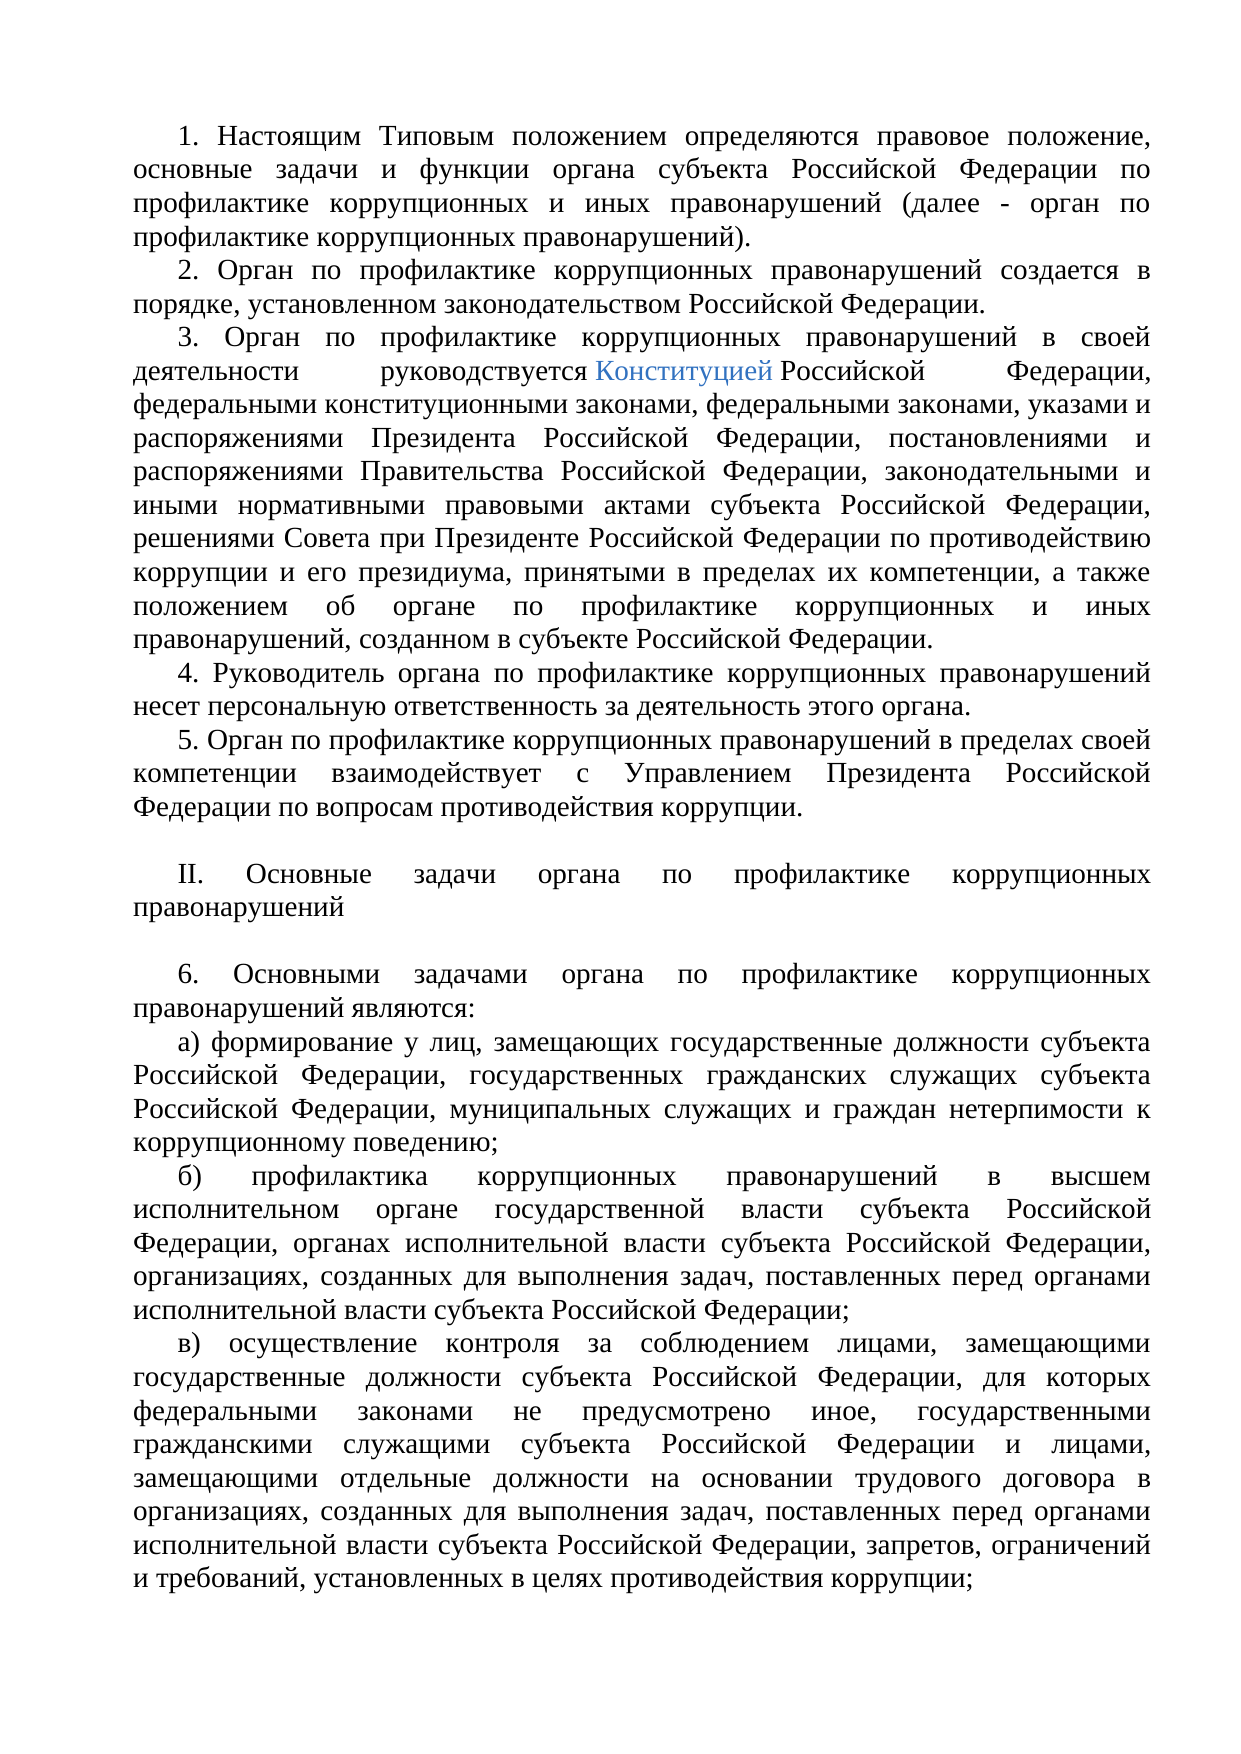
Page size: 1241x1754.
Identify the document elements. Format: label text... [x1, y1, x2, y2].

text II. Основные задачи органа по профилактике коррупционных правонарушений [133, 856, 1152, 923]
text 2. Орган по профилактике коррупционных правонарушений создается в порядке, установленном законодательством Российской Федерации. [133, 252, 1152, 319]
text б) профилактика коррупционных правонарушений в высшем исполнительном органе государственной власти субъекта Российской Федерации, органах исполнительной власти субъекта Российской Федерации, организациях, созданных для выполнения задач, поставленных перед органами исполнительной власти субъекта Российской Федерации; [133, 1158, 1152, 1326]
text 1. Настоящим Типовым положением определяются правовое положение, основные задачи и функции органа субъекта Российской Федерации по профилактике коррупционных и иных правонарушений (далее - орган по профилактике коррупционных правонарушений). [133, 118, 1152, 252]
text 4. Руководитель органа по профилактике коррупционных правонарушений несет персональную ответственность за деятельность этого органа. [133, 655, 1152, 722]
text а) формирование у лиц, замещающих государственные должности субъекта Российской Федерации, государственных гражданских служащих субъекта Российской Федерации, муниципальных служащих и граждан нетерпимости к коррупционному поведению; [133, 1024, 1152, 1158]
text 5. Орган по профилактике коррупционных правонарушений в пределах своей компетенции взаимодействует с Управлением Президента Российской Федерации по вопросам противодействия коррупции. [133, 722, 1152, 822]
text в) осуществление контроля за соблюдением лицами, замещающими государственные должности субъекта Российской Федерации, для которых федеральными законами не предусмотрено иное, государственными гражданскими служащими субъекта Российской Федерации и лицами, замещающими отдельные должности на основании трудового договора в организациях, созданных для выполнения задач, поставленных перед органами исполнительной власти субъекта Российской Федерации, запретов, ограничений и требований, установленных в целях противодействия коррупции; [133, 1326, 1152, 1594]
text 3. Орган по профилактике коррупционных правонарушений в своей деятельности руководствуется Конституцией Российской Федерации, федеральными конституционными законами, федеральными законами, указами и распоряжениями Президента Российской Федерации, постановлениями и распоряжениями Правительства Российской Федерации, законодательными и иными нормативными правовыми актами субъекта Российской Федерации, решениями Совета при Президенте Российской Федерации по противодействию коррупции и его президиума, принятыми в пределах их компетенции, а также положением об органе по профилактике коррупционных и иных правонарушений, созданном в субъекте Российской Федерации. [133, 319, 1152, 655]
text 6. Основными задачами органа по профилактике коррупционных правонарушений являются: [133, 957, 1152, 1024]
